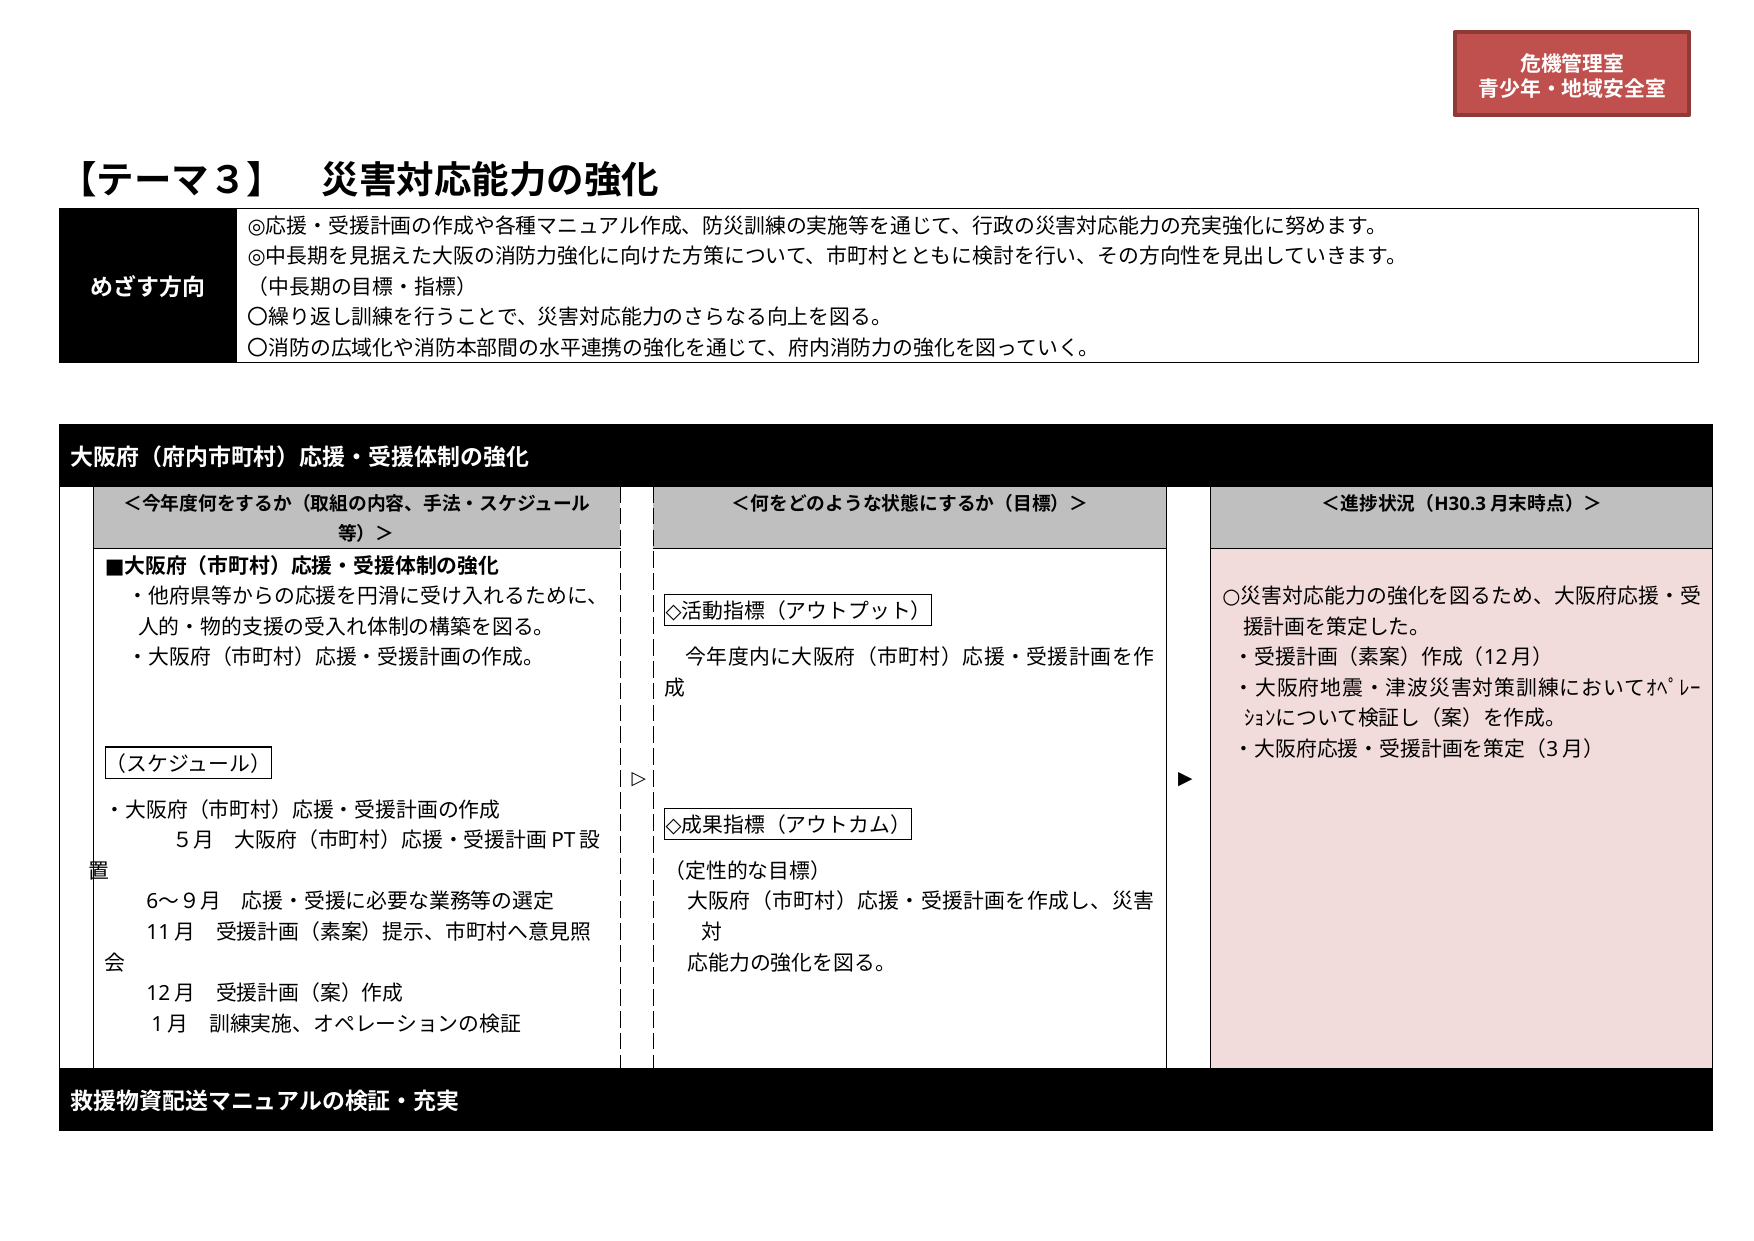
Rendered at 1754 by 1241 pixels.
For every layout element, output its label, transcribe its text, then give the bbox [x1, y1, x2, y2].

table_cell ○災害対応能力の強化を図るため、大阪府応援・受援計画を策定した。 ・受援計画（素案）作成（12月） ・大阪府地震・津波災害対策訓練においてｵﾍﾟﾚｰｼｮﾝについて検証し（案）を作成。 ・大阪府応援・受援計画を策定（3月） [1211, 549, 1712, 1068]
table_cell ▶ [1167, 487, 1210, 1068]
table_header めざす方向 [60, 209, 236, 362]
table_cell 救援物資配送マニュアルの検証・充実 [60, 1069, 1712, 1130]
table_cell ◇活動指標（アウトプット） 今年度内に大阪府（市町村）応援・受援計画を作成 ◇成果指標（アウトカム） （定性的な目標） 大阪府（市町村）応援・受援計画を作成し、災害対 応能力の強化を図る。 [653, 549, 1166, 1068]
text 【テーマ３】 災害対応能力の強化 [59, 147, 1709, 208]
table_cell [60, 548, 93, 1068]
table_cell ▷ [620, 487, 653, 1068]
table_cell [60, 487, 93, 548]
table_cell ■大阪府（市町村）応援・受援体制の強化 ・他府県等からの応援を円滑に受け入れるために、人的・物的支援の受入れ体制の構築を図る。 ・大阪府（市町村）応援・受援計画の作成。 （スケジュール） ・大阪府（市町村）応援・受援計画の作成 ５月 大阪府（市町村）応援・受援計画PT設置 6～９月 応援・受援に必要な業務等の選定 11月 受援計画（素案）提示、市町村へ意見照会 12月 受援計画（案）作成 1月 訓練実施、オペレーションの検証 [94, 549, 620, 1068]
table_cell ＜今年度何をするか（取組の内容、手法・スケジュール等）＞ [94, 487, 620, 548]
table_header ◎応援・受援計画の作成や各種マニュアル作成、防災訓練の実施等を通じて、行政の災害対応能力の充実強化に努めます。 ◎中長期を見据えた大阪の消防力強化に向けた方策について、市町村とともに検討を行い、その方向性を見出していきます。 （中長期の目標・指標） 〇繰り返し訓練を行うことで、災害対応能力のさらなる向上を図る。 〇消防の広域化や消防本部間の水平連携の強化を通じて、府内消防力の強化を図っていく。 [237, 209, 1698, 362]
table_cell ＜進捗状況（H30.3月末時点）＞ [1211, 487, 1712, 548]
table_header 大阪府（府内市町村）応援・受援体制の強化 [60, 425, 1712, 486]
table_cell ＜何をどのような状態にするか（目標）＞ [653, 487, 1166, 548]
